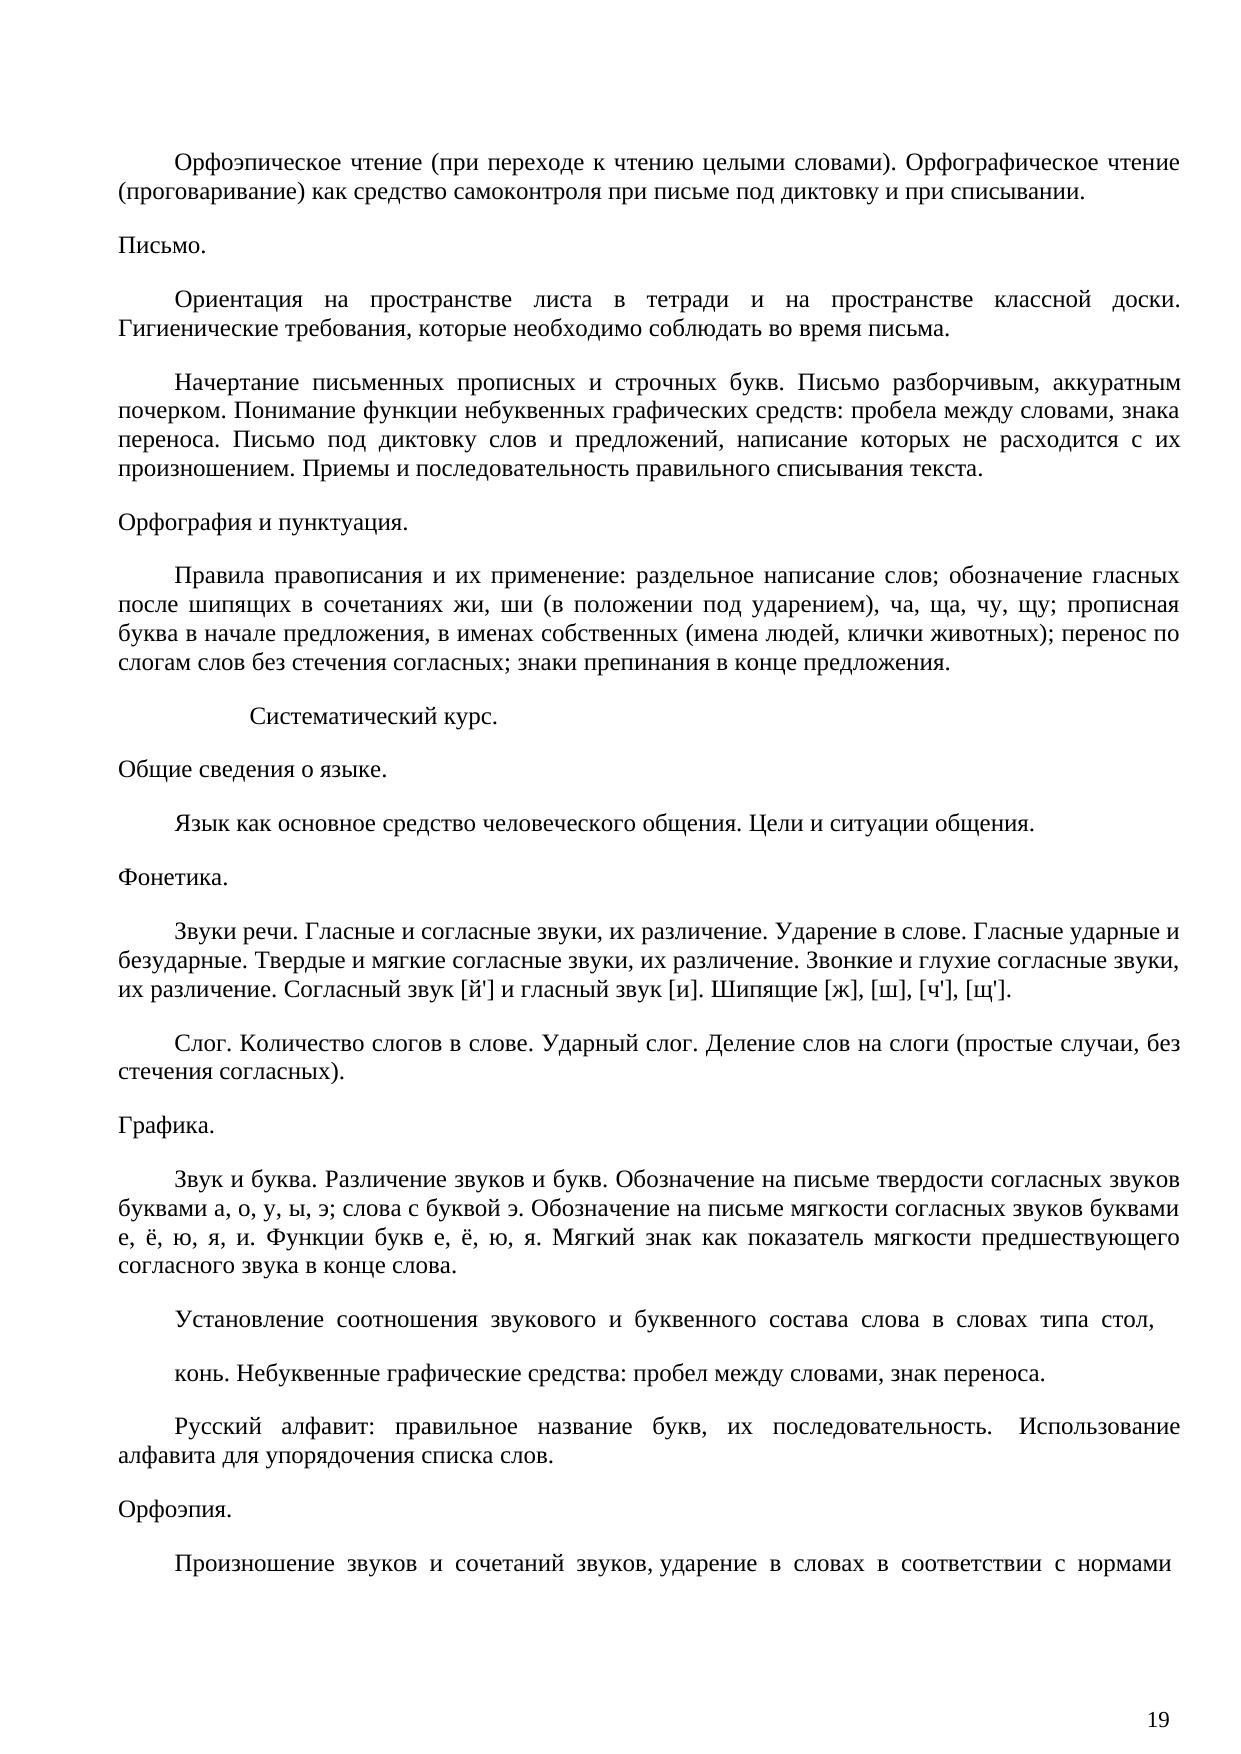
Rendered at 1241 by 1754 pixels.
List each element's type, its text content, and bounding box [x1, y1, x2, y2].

text Произношение звуков и сочетаний звуков, ударение в словах в соответствии с нормами [174, 1548, 1194, 1576]
text Звуки речи. Гласные и согласные звуки, их различение. Ударение в слове. Гласные ударные и безударные. Твердые и мягкие согласные звуки, их различение. Звонкие и глухие согласные звуки, их различение. Согласный звук [й'] и гласный звук [и]. Шипящие [ж], [ш], [ч'], [щ']. [118, 916, 1181, 1002]
text Слог. Количество слогов в слове. Ударный слог. Деление слов на слоги (простые случаи, без стечения согласных). [118, 1028, 1182, 1085]
list Письмо. [24, 230, 1194, 259]
text Орфоэпическое чтение (при переходе к чтению целыми словами). Орфографическое чтение (проговаривание) как средство самоконтроля при письме под диктовку и при списывании. [118, 147, 1181, 205]
list Графика. [24, 1110, 1194, 1139]
list Орфоэпия. [24, 1494, 1194, 1522]
text Ориентация на пространстве листа в тетради и на пространстве классной доски. [174, 284, 1194, 313]
text Гигиенические требования, которые необходимо соблюдать во время письма. [118, 313, 1194, 341]
list Фонетика. [24, 862, 1194, 891]
text Русский алфавит: правильное название букв, их последовательность. Использование алфавита для упорядочения списка слов. [118, 1411, 1181, 1469]
text Звук и буква. Различение звуков и букв. Обозначение на письме твердости согласных звуков буквами а, о, у, ы, э; слова с буквой э. Обозначение на письме мягкости согласных звуков буквами е, ё, ю, я, и. Функции букв е, ё, ю, я. Мягкий знак как показатель мягкости предшествующего согласного звука в конце слова. [118, 1164, 1181, 1279]
text Правила правописания и их применение: раздельное написание слов; обозначение гласных после шипящих в сочетаниях жи, ши (в положении под ударением), ча, ща, чу, щу; прописная буква в начале предложения, в именах собственных (имена людей, клички животных); перенос по слогам слов без стечения согласных; знаки препинания в конце предложения. [118, 561, 1181, 676]
list Систематический курс. [174, 701, 1194, 729]
list Орфография и пунктуация. [24, 507, 1194, 536]
list Общие сведения о языке. [24, 754, 1194, 783]
text Начертание письменных прописных и строчных букв. Письмо разборчивым, аккуратным почерком. Понимание функции небуквенных графических средств: пробела между словами, знака переноса. Письмо под диктовку слов и предложений, написание которых не расходится с их произношением. Приемы и последовательность правильного списывания текста. [118, 367, 1181, 482]
text Установление соотношения звукового и буквенного состава слова в словах типа стол, конь. Небуквенные графические средства: пробел между словами, знак переноса. [174, 1304, 1156, 1386]
text Язык как основное средство человеческого общения. Цели и ситуации общения. [174, 808, 1194, 837]
